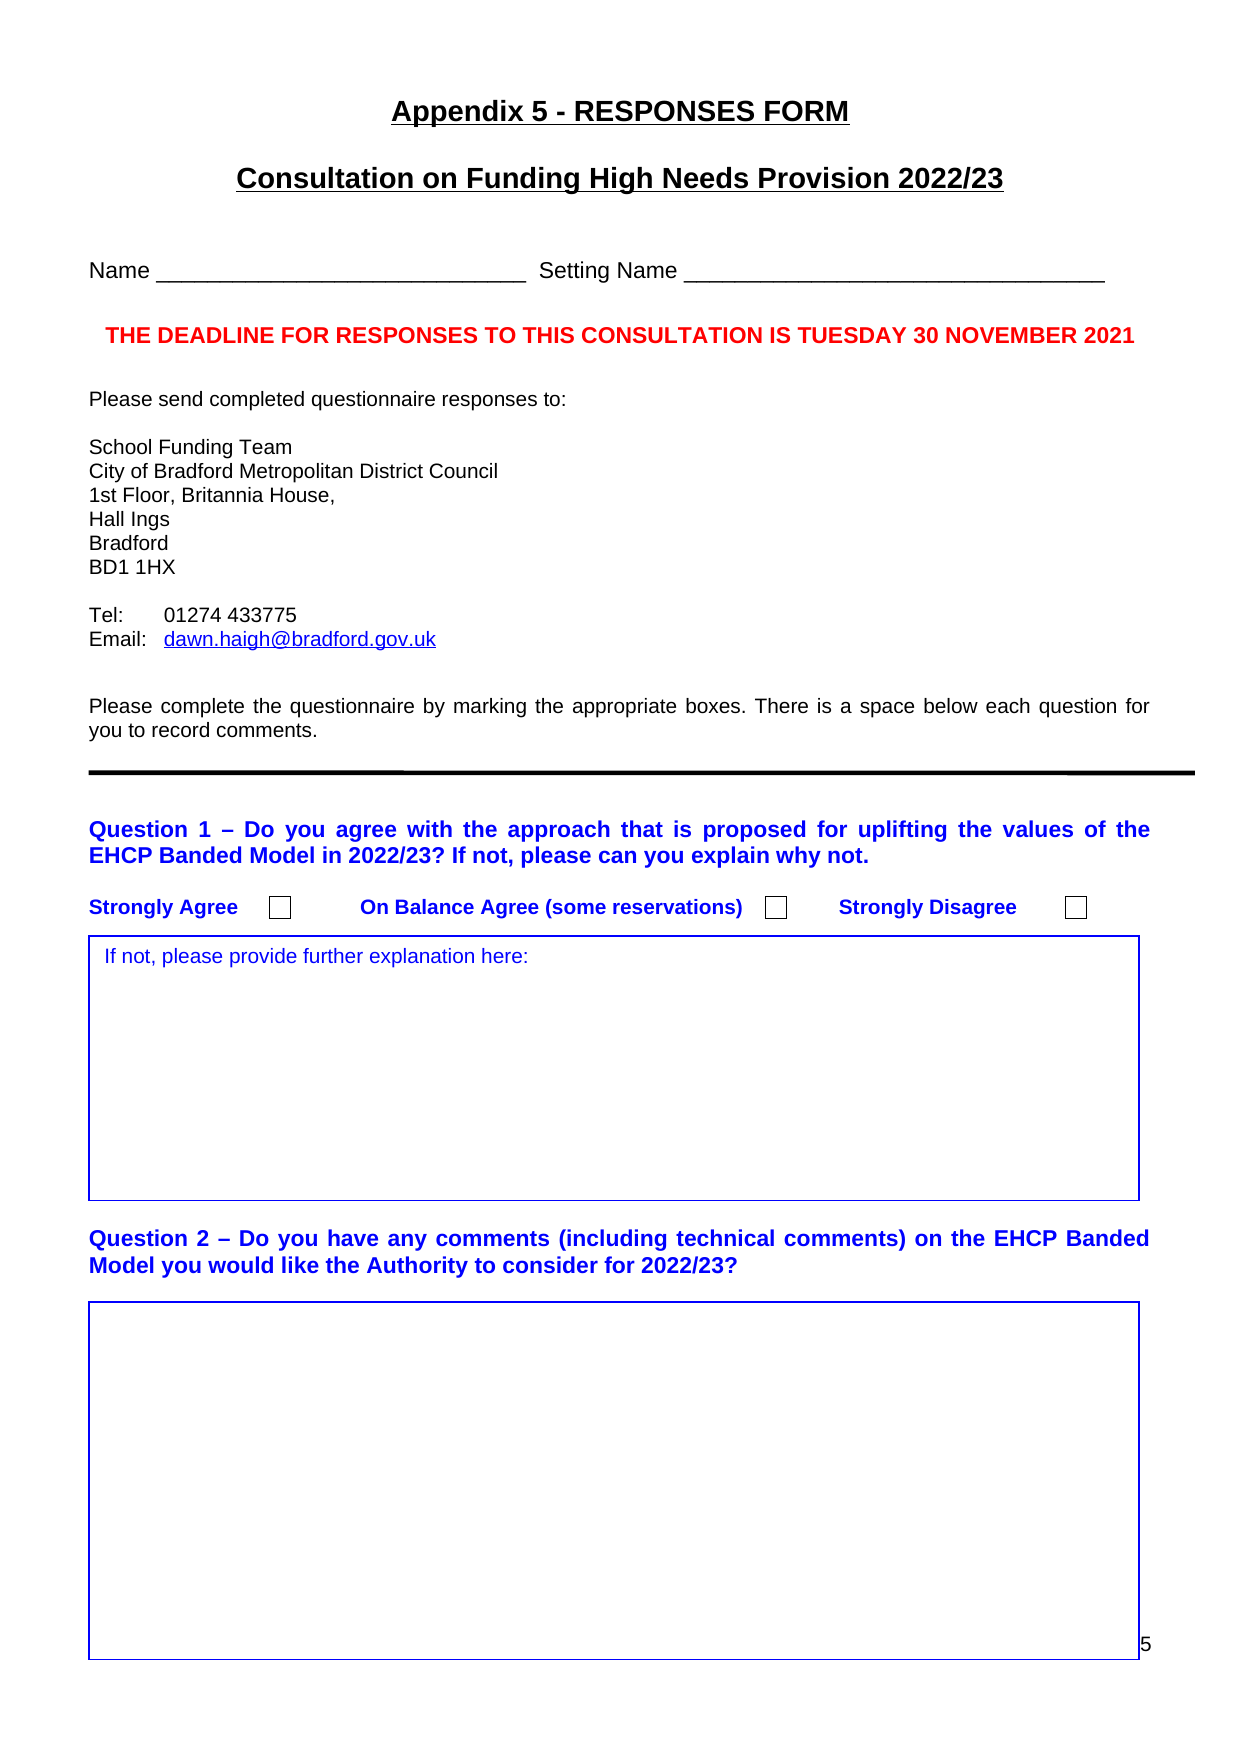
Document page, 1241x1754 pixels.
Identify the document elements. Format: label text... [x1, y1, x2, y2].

text School Funding Team [89, 435, 1152, 459]
text THE DEADLINE FOR RESPONSES TO THIS CONSULTATION IS TUESDAY 30 NOVEMBER 2021 [89, 322, 1152, 348]
list Strongly Agree On Balance Agree (some reservations) Strongly Disagree [89, 895, 1152, 919]
text Question 1 – Do you agree with the approach that is proposed for uplifting the values of the EHCP Banded Model in 2022/23? If not, please can you explain why not. [89, 816, 1152, 868]
text Question 2 – Do you have any comments (including technical comments) on the EHCP Banded Model you would like the Authority to consider for 2022/23? [89, 1225, 1152, 1278]
text Tel: 01274 433775 [89, 602, 1152, 626]
text Hall Ings [89, 507, 1152, 531]
text Bradford [89, 531, 1152, 554]
text Please send completed questionnaire responses to: [89, 387, 1152, 411]
text BD1 1HX [89, 554, 1152, 578]
text City of Bradford Metropolitan District Council [89, 459, 1152, 483]
text 1st Floor, Britannia House, [89, 483, 1152, 507]
text Consultation on Funding High Needs Provision 2022/23 [89, 162, 1152, 195]
text Please complete the questionnaire by marking the appropriate boxes. There is a space below each question for you to record comments. [89, 693, 1152, 741]
text Name _____________________________ Setting Name _________________________________ [89, 257, 1152, 284]
text Email: dawn.haigh@bradford.gov.uk [89, 626, 1152, 650]
text Appendix 5 - RESPONSES FORM [89, 94, 1152, 128]
